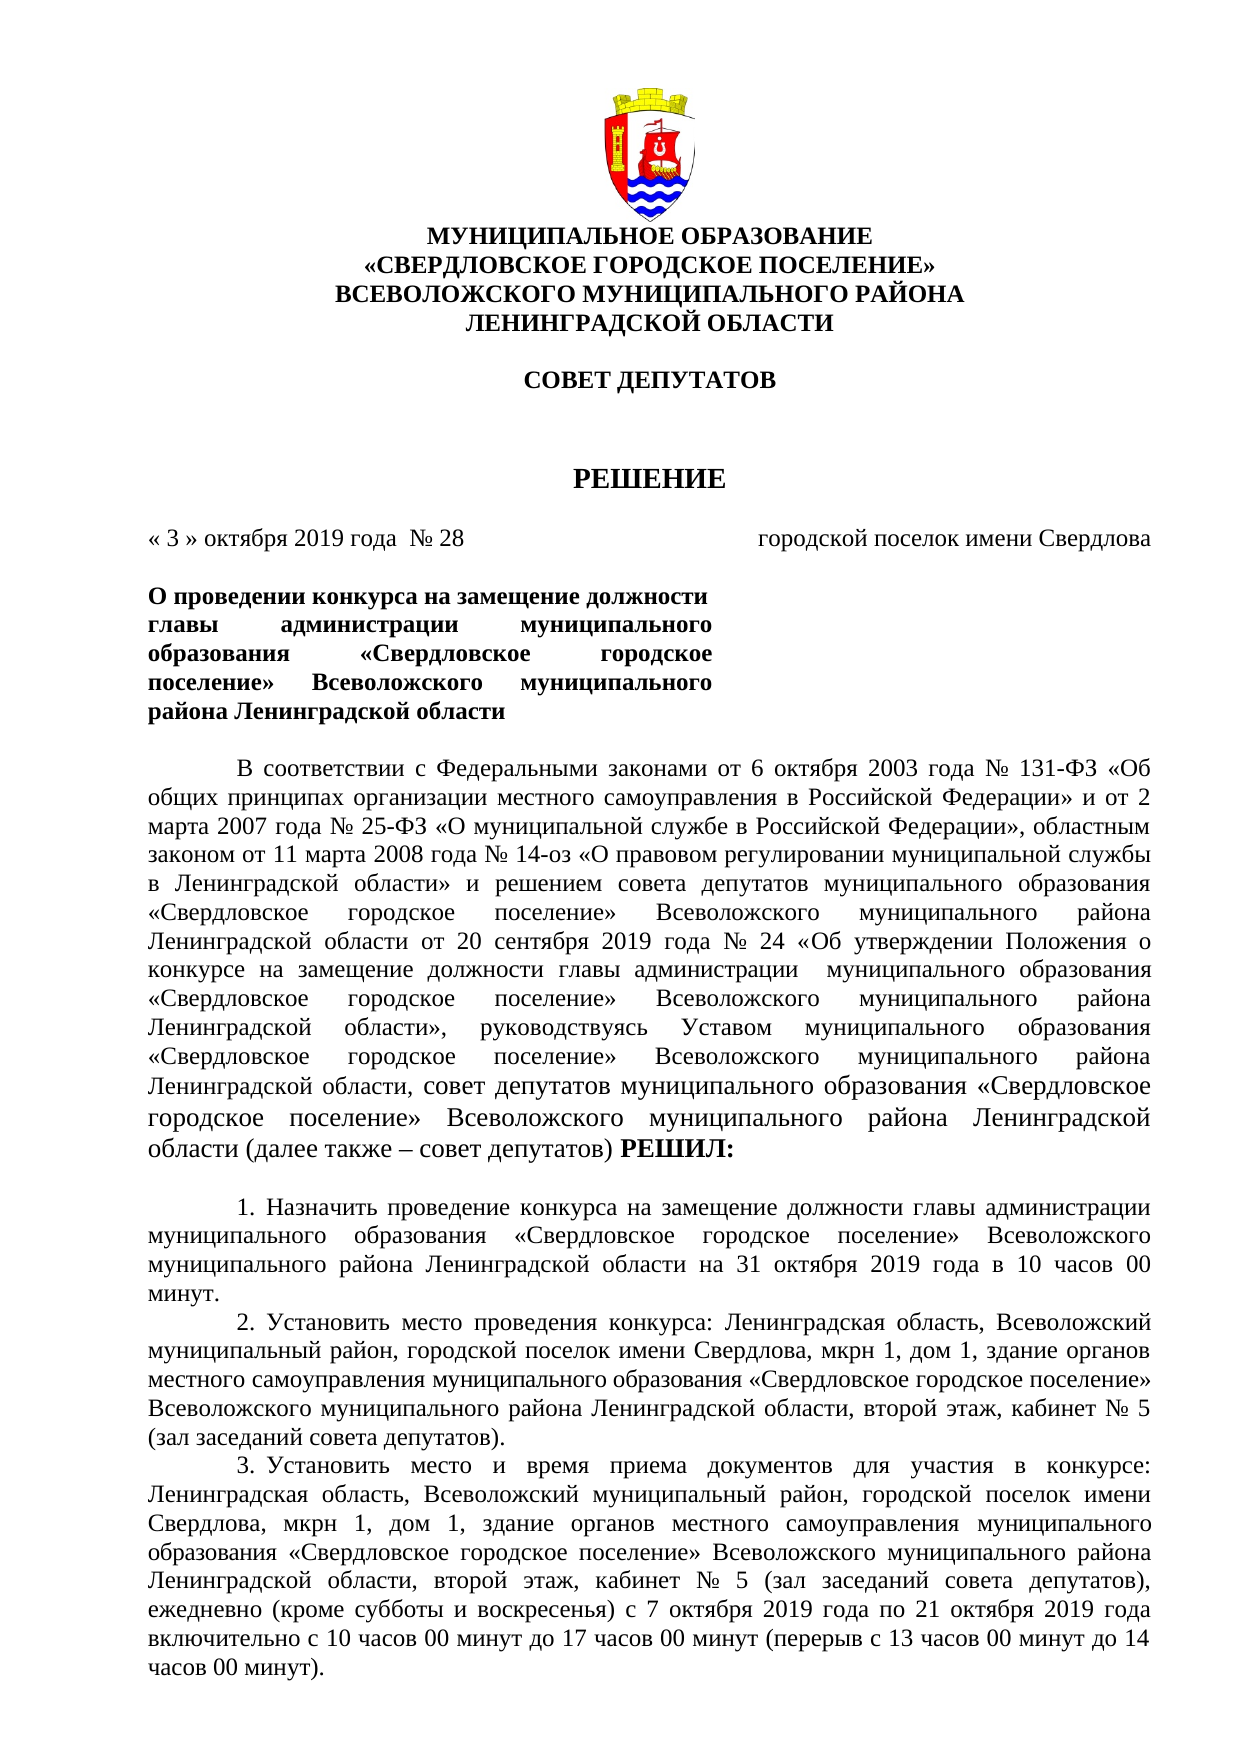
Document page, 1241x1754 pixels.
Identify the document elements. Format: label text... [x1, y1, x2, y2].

text РЕШЕНИЕ [148, 461, 1152, 494]
table_header О проведении конкурса на замещение должности главы администрации муниципального образования «Свердловское городское поселение» Всеволожского муниципального района Ленинградской области [136, 552, 724, 724]
text ЛЕНИНГРАДСКОЙ ОБЛАСТИ [148, 308, 1152, 336]
picture [604, 88, 695, 222]
text ВСЕВОЛОЖСКОГО МУНИЦИПАЛЬНОГО РАЙОНА [148, 279, 1152, 308]
text В соответствии с Федеральными законами от 6 октября 2003 года № 131-ФЗ «Об общих принципах организации местного самоуправления в Российской Федерации» и от 2 марта 2007 года № 25-ФЗ «О муниципальной службе в Российской Федерации», областным законом от 11 марта 2008 года № 14-оз «О правовом регулировании муниципальной службы в Ленинградской области» и решением совета депутатов муниципального образования «Свердловское городское поселение» Всеволожского муниципального района Ленинградской области от 20 сентября 2019 года № 24 «Об утверждении Положения о конкурсе на замещение должности главы администрации муниципального образования «Свердловское городское поселение» Всеволожского муниципального района Ленинградской области», руководствуясь Уставом муниципального образования «Свердловское городское поселение» Всеволожского муниципального района Ленинградской области, совет депутатов муниципального образования «Свердловское городское поселение» Всеволожского муниципального района Ленинградской области (далее также – совет депутатов) РЕШИЛ: [148, 753, 1152, 1163]
text СОВЕТ ДЕПУТАТОВ [148, 365, 1152, 394]
text « 3 » октября 2019 года № 28 городской поселок имени Свердлова [148, 523, 1152, 552]
list Установить место проведения конкурса: Ленинградская область, Всеволожский муниципальный район, городской поселок имени Свердлова, мкрн 1, дом 1, здание органов местного самоуправления муниципального образования «Свердловское городское поселение» Всеволожского муниципального района Ленинградской области, второй этаж, кабинет № 5 (зал заседаний совета депутатов). [148, 1307, 1152, 1450]
list Установить место и время приема документов для участия в конкурсе: Ленинградская область, Всеволожский муниципальный район, городской поселок имени Свердлова, мкрн 1, дом 1, здание органов местного самоуправления муниципального образования «Свердловское городское поселение» Всеволожского муниципального района Ленинградской области, второй этаж, кабинет № 5 (зал заседаний совета депутатов), ежедневно (кроме субботы и воскресенья) с 7 октября 2019 года по 21 октября 2019 года включительно с 10 часов 00 минут до 17 часов 00 минут (перерыв с 13 часов 00 минут до 14 часов 00 минут). [148, 1450, 1152, 1680]
text «СВЕРДЛОВСКОЕ ГОРОДСКОЕ ПОСЕЛЕНИЕ» [148, 250, 1152, 279]
list Назначить проведение конкурса на замещение должности главы администрации муниципального образования «Свердловское городское поселение» Всеволожского муниципального района Ленинградской области на 31 октября 2019 года в 10 часов 00 минут. [148, 1192, 1152, 1307]
text МУНИЦИПАЛЬНОЕ ОБРАЗОВАНИЕ [148, 221, 1152, 250]
